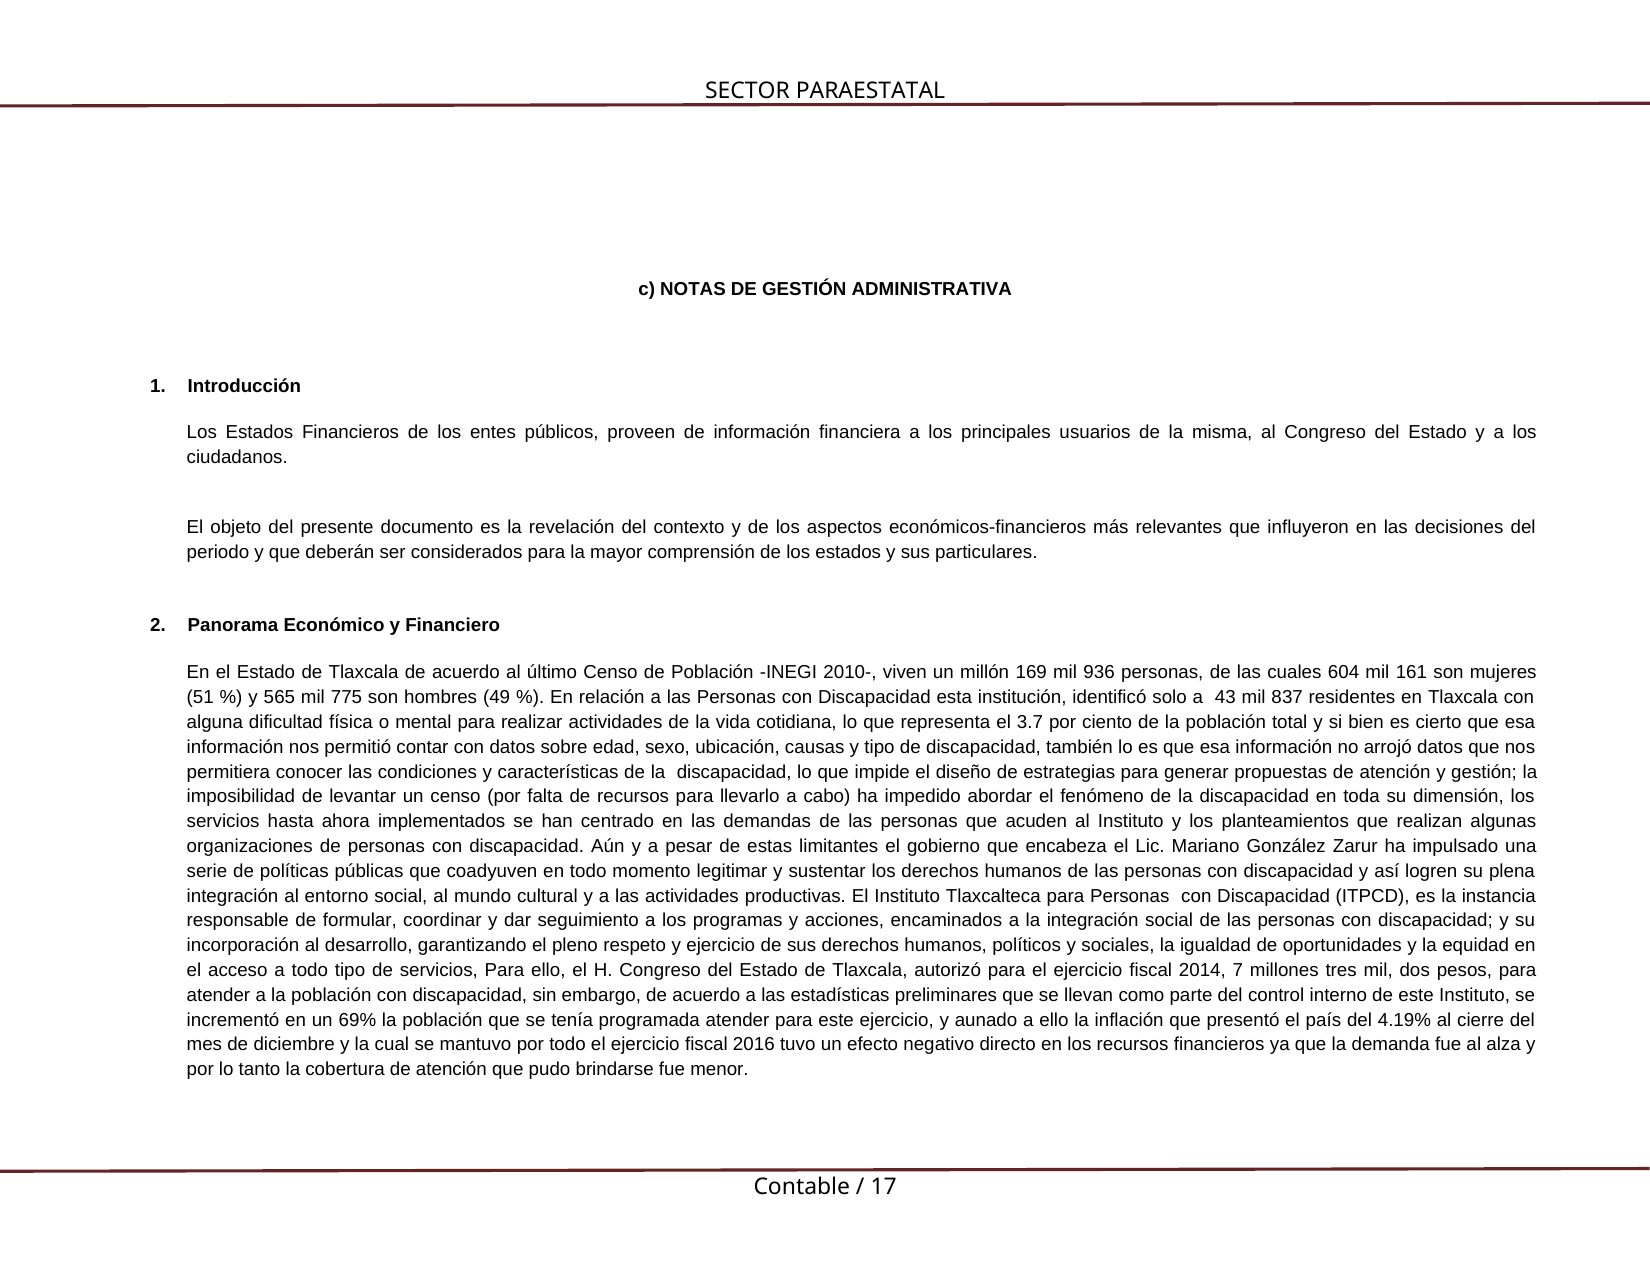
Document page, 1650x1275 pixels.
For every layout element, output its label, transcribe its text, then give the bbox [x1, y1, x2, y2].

text Los Estados Financieros de los entes públicos, proveen de información financiera a los principales usuarios de la misma, al Congreso del Estado y a los ciudadanos. [186, 421, 1537, 467]
list El objeto del presente documento es la revelación del contexto y de los aspectos económicos-financieros más relevantes que influyeron en las decisiones del periodo y que deberán ser considerados para la mayor comprensión de los estados y sus particulares. [186, 516, 1537, 562]
text c) NOTAS DE GESTIÓN ADMINISTRATIVA [112, 275, 1537, 300]
list Introducción [150, 375, 1537, 397]
list Panorama Económico y Financiero [150, 611, 1537, 636]
text En el Estado de Tlaxcala de acuerdo al último Censo de Población -INEGI 2010-, viven un millón 169 mil 936 personas, de las cuales 604 mil 161 son mujeres (51 %) y 565 mil 775 son hombres (49 %). En relación a las Personas con Discapacidad esta institución, identificó solo a 43 mil 837 residentes en Tlaxcala con alguna dificultad física o mental para realizar actividades de la vida cotidiana, lo que representa el 3.7 por ciento de la población total y si bien es cierto que esa información nos permitió contar con datos sobre edad, sexo, ubicación, causas y tipo de discapacidad, también lo es que esa información no arrojó datos que nos permitiera conocer las condiciones y características de la discapacidad, lo que impide el diseño de estrategias para generar propuestas de atención y gestión; la imposibilidad de levantar un censo (por falta de recursos para llevarlo a cabo) ha impedido abordar el fenómeno de la discapacidad en toda su dimensión, los servicios hasta ahora implementados se han centrado en las demandas de las personas que acuden al Instituto y los planteamientos que realizan algunas organizaciones de personas con discapacidad. Aún y a pesar de estas limitantes el gobierno que encabeza el Lic. Mariano González Zarur ha impulsado una serie de políticas públicas que coadyuven en todo momento legitimar y sustentar los derechos humanos de las personas con discapacidad y así logren su plena integración al entorno social, al mundo cultural y a las actividades productivas. El Instituto Tlaxcalteca para Personas con Discapacidad (ITPCD), es la instancia responsable de formular, coordinar y dar seguimiento a los programas y acciones, encaminados a la integración social de las personas con discapacidad; y su incorporación al desarrollo, garantizando el pleno respeto y ejercicio de sus derechos humanos, políticos y sociales, la igualdad de oportunidades y la equidad en el acceso a todo tipo de servicios, Para ello, el H. Congreso del Estado de Tlaxcala, autorizó para el ejercicio fiscal 2014, 7 millones tres mil, dos pesos, para atender a la población con discapacidad, sin embargo, de acuerdo a las estadísticas preliminares que se llevan como parte del control interno de este Instituto, se incrementó en un 69% la población que se tenía programada atender para este ejercicio, y aunado a ello la inflación que presentó el país del 4.19% al cierre del mes de diciembre y la cual se mantuvo por todo el ejercicio fiscal 2016 tuvo un efecto negativo directo en los recursos financieros ya que la demanda fue al alza y por lo tanto la cobertura de atención que pudo brindarse fue menor. [186, 661, 1537, 1079]
